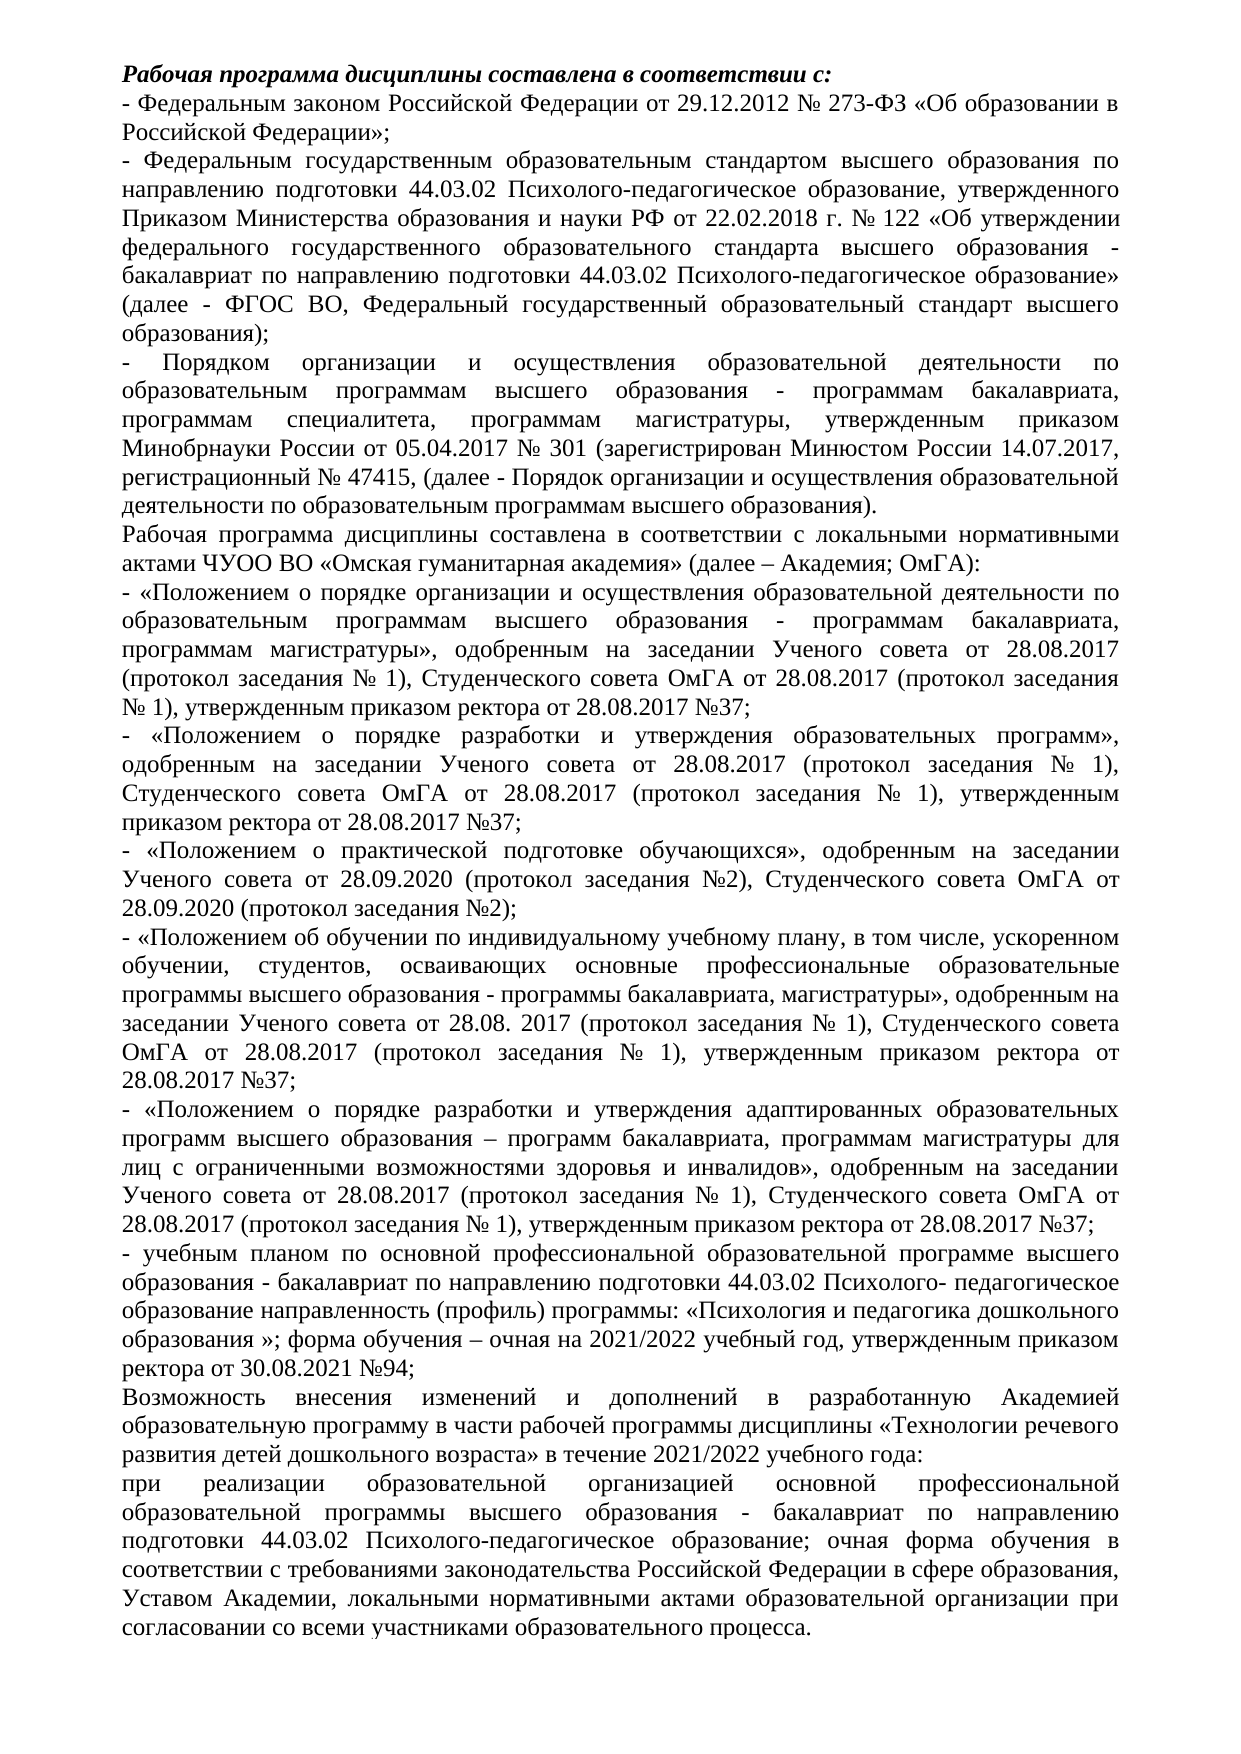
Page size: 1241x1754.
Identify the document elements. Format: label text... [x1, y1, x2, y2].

table_header Рабочая программа дисциплины составлена в соответствии с: [118, 59, 1124, 88]
table_cell - Федеральным законом Российской Федерации от 29.12.2012 № 273-ФЗ «Об образовании в Российской Федерации»; - Федеральным государственным образовательным стандартом высшего образования по направлению подготовки 44.03.02 Психолого-педагогическое образование, утвержденного Приказом Министерства образования и науки РФ от 22.02.2018 г. № 122 «Об утверждении федерального государственного образовательного стандарта высшего образования - бакалавриат по направлению подготовки 44.03.02 Психолого-педагогическое образование» (далее - ФГОС ВО, Федеральный государственный образовательный стандарт высшего образования); - Порядком организации и осуществления образовательной деятельности по образовательным программам высшего образования - программам бакалавриата, программам специалитета, программам магистратуры, утвержденным приказом Минобрнауки России от 05.04.2017 № 301 (зарегистрирован Минюстом России 14.07.2017, регистрационный № 47415, (далее - Порядок организации и осуществления образовательной деятельности по образовательным программам высшего образования). Рабочая программа дисциплины составлена в соответствии с локальными нормативными актами ЧУОО ВО «Омская гуманитарная академия» (далее – Академия; ОмГА): - «Положением о порядке организации и осуществления образовательной деятельности по образовательным программам высшего образования - программам бакалавриата, программам магистратуры», одобренным на заседании Ученого совета от 28.08.2017 (протокол заседания № 1), Студенческого совета ОмГА от 28.08.2017 (протокол заседания № 1), утвержденным приказом ректора от 28.08.2017 №37; - «Положением о порядке разработки и утверждения образовательных программ», одобренным на заседании Ученого совета от 28.08.2017 (протокол заседания № 1), Студенческого совета ОмГА от 28.08.2017 (протокол заседания № 1), утвержденным приказом ректора от 28.08.2017 №37; - «Положением о практической подготовке обучающихся», одобренным на заседании Ученого совета от 28.09.2020 (протокол заседания №2), Студенческого совета ОмГА от 28.09.2020 (протокол заседания №2); - «Положением об обучении по индивидуальному учебному плану, в том числе, ускоренном обучении, студентов, осваивающих основные профессиональные образовательные программы высшего образования - программы бакалавриата, магистратуры», одобренным на заседании Ученого совета от 28.08. 2017 (протокол заседания № 1), Студенческого совета ОмГА от 28.08.2017 (протокол заседания № 1), утвержденным приказом ректора от 28.08.2017 №37; - «Положением о порядке разработки и утверждения адаптированных образовательных программ высшего образования – программ бакалавриата, программам магистратуры для лиц с ограниченными возможностями здоровья и инвалидов», одобренным на заседании Ученого совета от 28.08.2017 (протокол заседания № 1), Студенческого совета ОмГА от 28.08.2017 (протокол заседания № 1), утвержденным приказом ректора от 28.08.2017 №37; - учебным планом по основной профессиональной образовательной программе высшего образования - бакалавриат по направлению подготовки 44.03.02 Психолого- педагогическое образование направленность (профиль) программы: «Психология и педагогика дошкольного образования »; форма обучения – очная на 2021/2022 учебный год, утвержденным приказом ректора от 30.08.2021 №94; Возможность внесения изменений и дополнений в разработанную Академией образовательную программу в части рабочей программы дисциплины «Технологии речевого развития детей дошкольного возраста» в течение 2021/2022 учебного года: при реализации образовательной организацией основной профессиональной образовательной программы высшего образования - бакалавриат по направлению подготовки 44.03.02 Психолого-педагогическое образование; очная форма обучения в соответствии с требованиями законодательства Российской Федерации в сфере образования, Уставом Академии, локальными нормативными актами образовательной организации при согласовании со всеми участниками образовательного процесса. [118, 88, 1124, 1639]
